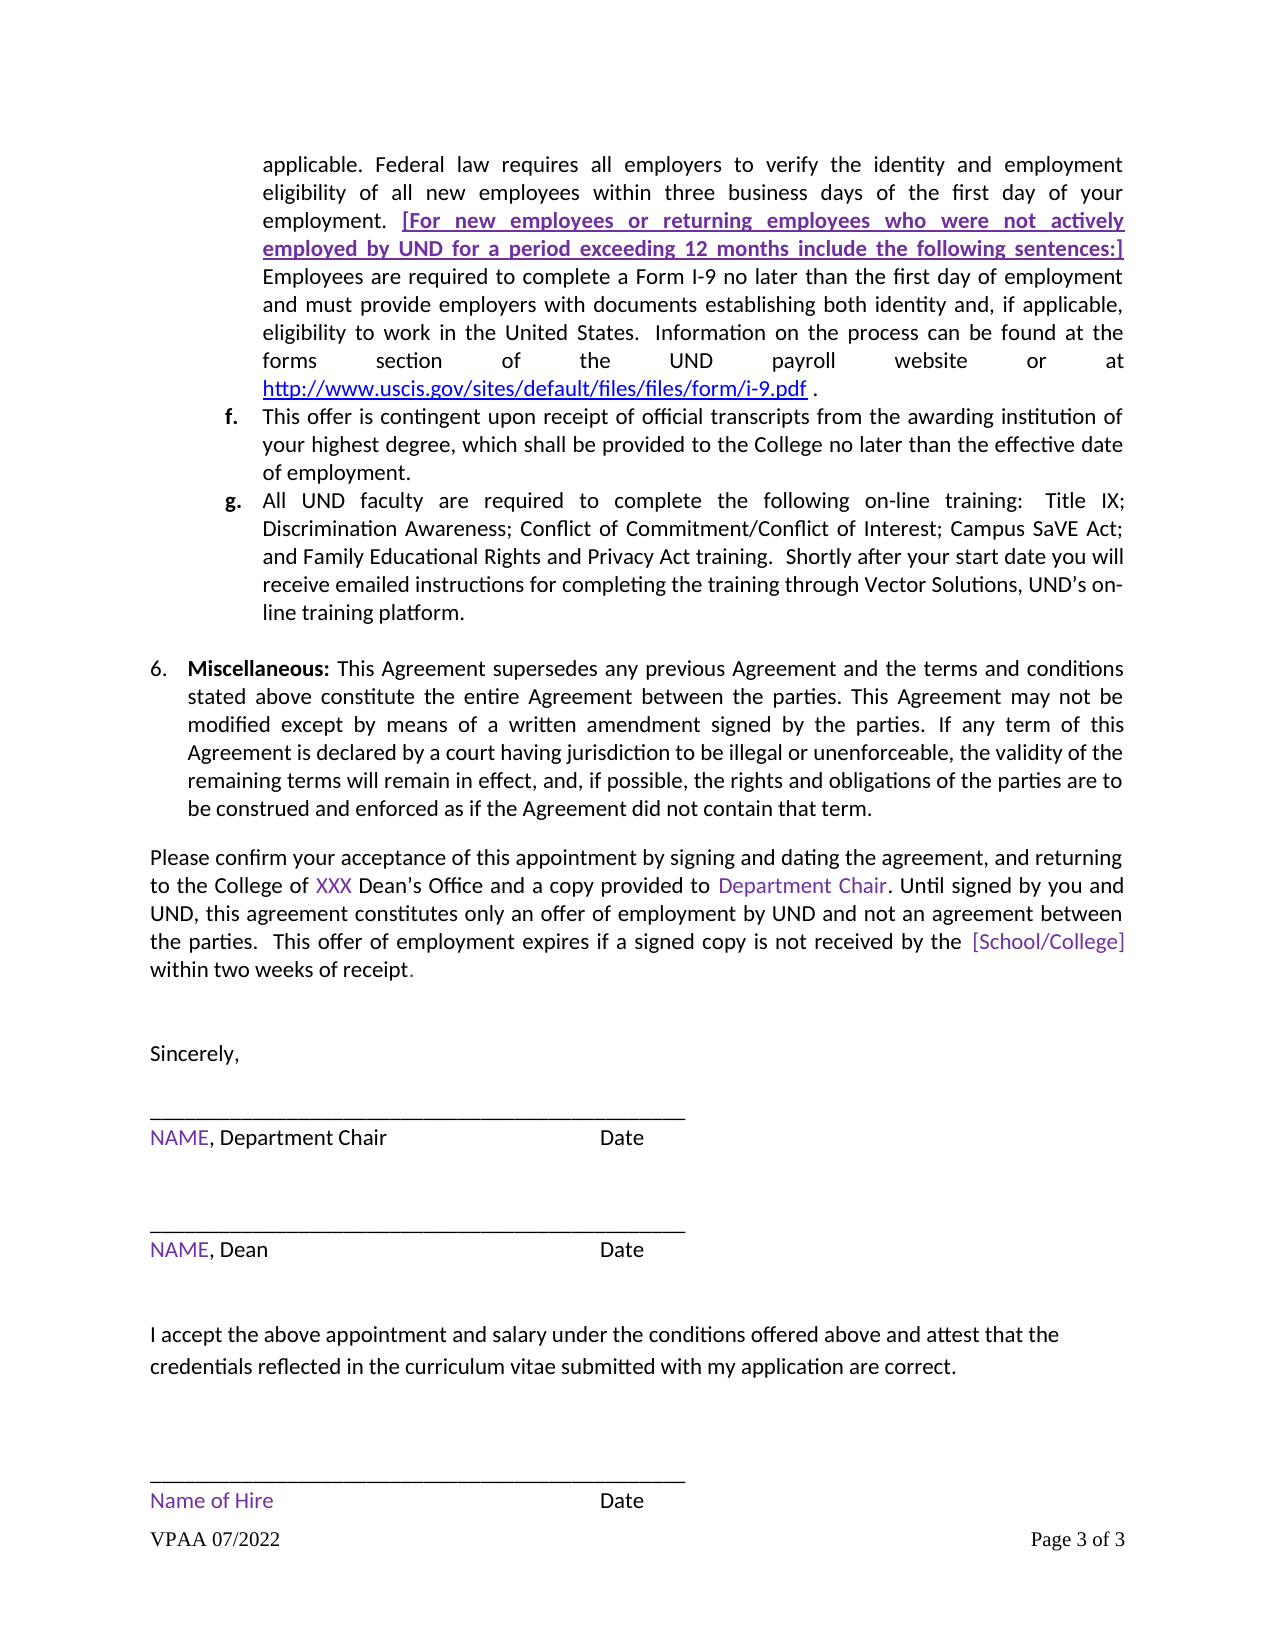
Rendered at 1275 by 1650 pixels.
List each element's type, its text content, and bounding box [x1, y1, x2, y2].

text Please confirm your acceptance of this appointment by signing and dating the agreement, and returning to the College of XXX Dean’s Office and a copy provided to Department Chair. Until signed by you and UND, this agreement constitutes only an offer of employment by UND and not an agreement between the parties. This offer of employment expires if a signed copy is not received by the [School/College] within two weeks of receipt. [150, 843, 1125, 983]
list Miscellaneous: This Agreement supersedes any previous Agreement and the terms and conditions stated above constitute the entire Agreement between the parties. This Agreement may not be modified except by means of a written amendment signed by the parties. If any term of this Agreement is declared by a court having jurisdiction to be illegal or unenforceable, the validity of the remaining terms will remain in effect, and, if possible, the rights and obligations of the parties are to be construed and enforced as if the Agreement did not contain that term. [150, 654, 1125, 822]
list All UND faculty are required to complete the following on-line training: Title IX; Discrimination Awareness; Conflict of Commitment/Conflict of Interest; Campus SaVE Act; and Family Educational Rights and Privacy Act training. Shortly after your start date you will receive emailed instructions for completing the training through Vector Solutions, UND’s on-line training platform. [225, 486, 1125, 626]
text I accept the above appointment and salary under the conditions offered above and attest that the credentials reflected in the curriculum vitae submitted with my application are correct. [150, 1320, 1125, 1380]
text _______________________________________________ [150, 1458, 1125, 1486]
text Sincerely, [150, 1039, 1125, 1067]
text _______________________________________________ [150, 1096, 1125, 1123]
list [225, 150, 1125, 402]
text NAME, Dean Date [150, 1236, 1125, 1264]
list This offer is contingent upon receipt of official transcripts from the awarding institution of your highest degree, which shall be provided to the College no later than the effective date of employment. [225, 402, 1125, 486]
text Name of Hire Date [150, 1486, 1125, 1514]
text _______________________________________________ [150, 1208, 1125, 1236]
text NAME, Department Chair Date [150, 1123, 1125, 1152]
